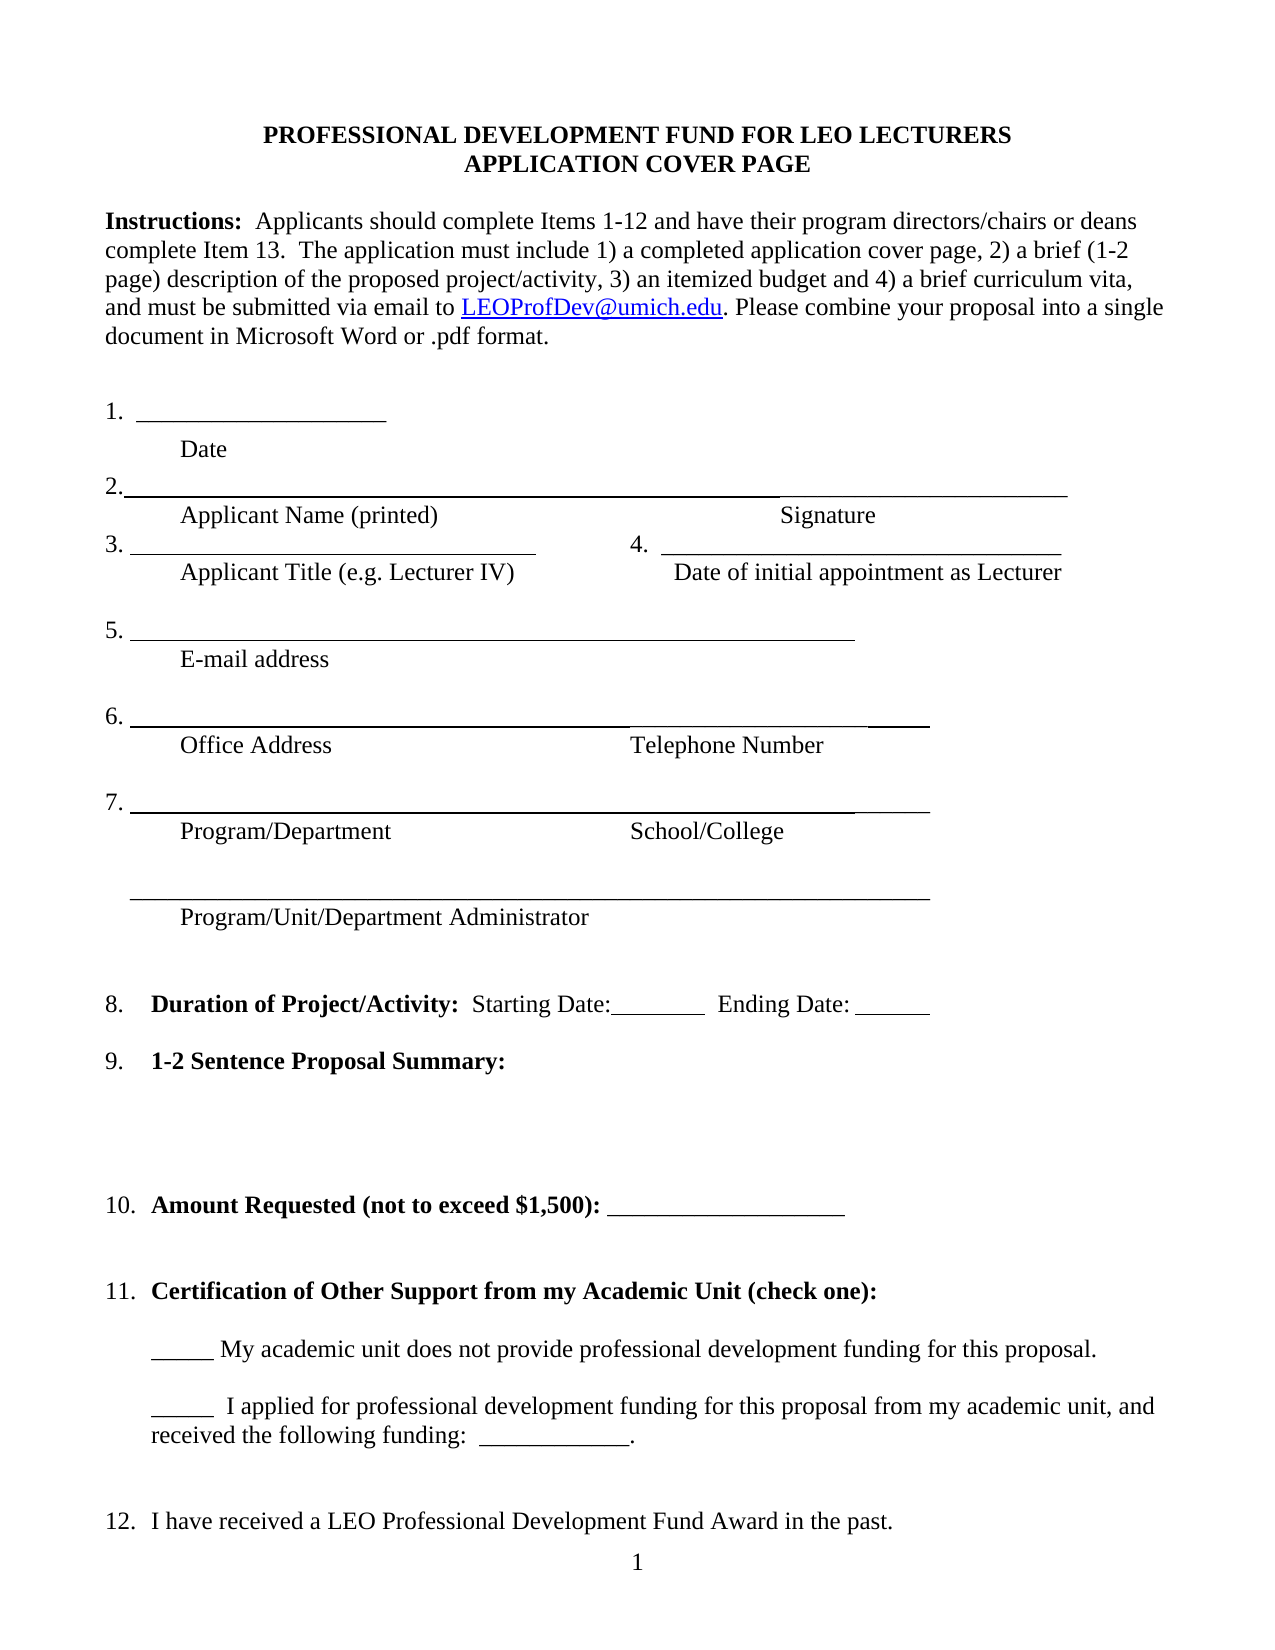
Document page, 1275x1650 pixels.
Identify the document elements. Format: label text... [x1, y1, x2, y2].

text Date [105, 425, 1170, 462]
text Program/Department School/College [105, 816, 1170, 845]
text 3. 4. ________________________________ [105, 529, 1170, 557]
text 8. Duration of Project/Activity: Starting Date: Ending Date: [105, 989, 1170, 1017]
text _____ I applied for professional development funding for this proposal from my academic unit, and received the following funding: ____________. [151, 1391, 1170, 1449]
text PROFESSIONAL DEVELOPMENT FUND FOR LEO LECTURERS [105, 120, 1170, 149]
text Applicant Name (printed) Signature [105, 500, 1170, 529]
text E-mail address [105, 644, 1170, 672]
text Applicant Title (e.g. Lecturer IV) Date of initial appointment as Lecturer [105, 557, 1170, 586]
text Instructions: Applicants should complete Items 1-12 and have their program directors/chairs or deans complete Item 13. The application must include 1) a completed application cover page, 2) a brief (1-2 page) description of the proposed project/activity, 3) an itemized budget and 4) a brief curriculum vita, and must be submitted via email to LEOProfDev@umich.edu. Please combine your proposal into a single document in Microsoft Word or .pdf format. [105, 206, 1170, 350]
text 12. I have received a LEO Professional Development Fund Award in the past. [105, 1506, 1170, 1535]
text 6. ___________________ [105, 701, 1170, 730]
text 2. _______________________ [105, 462, 1170, 500]
text Program/Unit/Department Administrator [105, 902, 1170, 931]
text 5. [105, 615, 1170, 644]
text 1. ____________________ [105, 387, 1170, 425]
text 10. Amount Requested (not to exceed $1,500): ___________________ [105, 1190, 1170, 1219]
text 7. ______ [105, 787, 1170, 816]
text 11. Certification of Other Support from my Academic Unit (check one): [105, 1276, 1170, 1305]
text APPLICATION COVER PAGE [105, 149, 1170, 177]
text Office Address Telephone Number [105, 730, 1170, 759]
text ________________________________________________________________ [105, 874, 1170, 902]
text 9. 1-2 Sentence Proposal Summary: [105, 1046, 1170, 1075]
text _____ My academic unit does not provide professional development funding for this proposal. [151, 1334, 1170, 1362]
